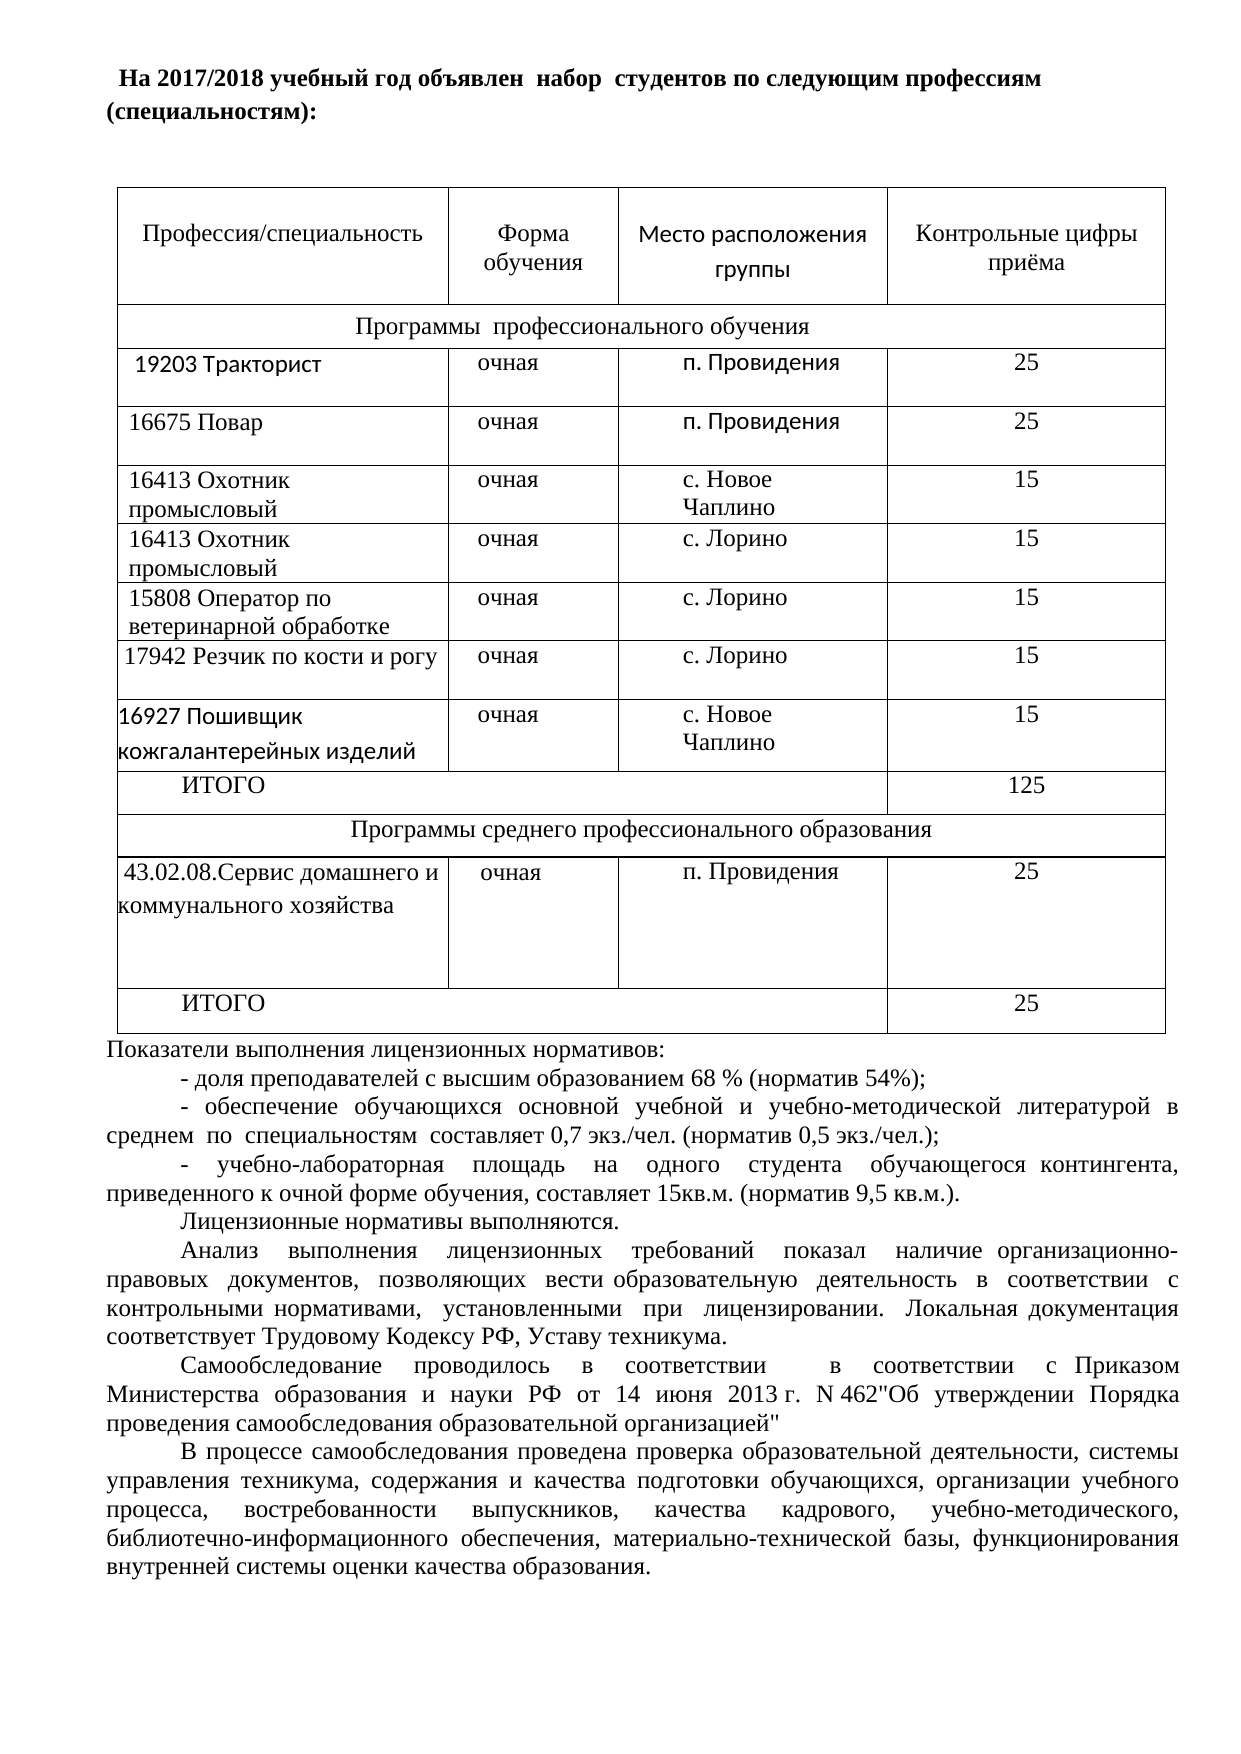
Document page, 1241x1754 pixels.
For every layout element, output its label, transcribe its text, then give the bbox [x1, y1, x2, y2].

text - доля преподавателей с высшим образованием 68 % (норматив 54%); [106, 1063, 1180, 1091]
table_cell п. Провидения [619, 349, 887, 406]
table_cell очная [449, 407, 618, 464]
table_cell 15 [888, 524, 1165, 582]
table_cell 15 [888, 466, 1165, 523]
table_cell очная [449, 524, 618, 582]
text Лицензионные нормативы выполняются. [106, 1206, 1180, 1235]
table_cell с. Лорино [619, 524, 887, 582]
table_cell Программы среднего профессионального образования [118, 815, 1165, 856]
table_cell 15 [888, 700, 1165, 771]
table_cell 25 [888, 989, 1165, 1033]
table_cell очная [449, 858, 618, 988]
table_cell ИТОГО [118, 989, 887, 1033]
text - учебно-лабораторная площадь на одного студента обучающегося контингента, приведенного к очной форме обучения, составляет 15кв.м. (норматив 9,5 кв.м.). [106, 1149, 1180, 1206]
table_cell с. Новое Чаплино [619, 700, 887, 771]
table_cell очная [449, 700, 618, 771]
table_cell 125 [888, 772, 1165, 814]
text В процессе самообследования проведена проверка образовательной деятельности, системы управления техникума, содержания и качества подготовки обучающихся, организации учебного процесса, востребованности выпускников, качества кадрового, учебно-методического, библиотечно-информационного обеспечения, материально-технической базы, функционирования внутренней системы оценки качества образования. [106, 1436, 1180, 1580]
table_header Контрольные цифры приёма [888, 188, 1165, 304]
table_cell очная [449, 466, 618, 523]
table_cell 16413 Охотник промысловый [118, 524, 448, 582]
table_cell 25 [888, 858, 1165, 988]
table_cell очная [449, 349, 618, 406]
table_cell 43.02.08.Сервис домашнего и коммунального хозяйства [118, 858, 448, 988]
table_cell 15808 Оператор по ветеринарной обработке животных [118, 583, 448, 640]
table_cell ИТОГО [118, 772, 887, 814]
table_cell 15 [888, 583, 1165, 640]
table_cell 16413 Охотник промысловый [118, 466, 448, 523]
table_cell с. Новое Чаплино [619, 466, 887, 523]
table_cell 19203 Тракторист [118, 349, 448, 406]
table_cell 15 [888, 641, 1165, 699]
table_cell 16675 Повар [118, 407, 448, 464]
text Показатели выполнения лицензионных нормативов: [106, 1034, 1180, 1063]
table_header Профессия/специальность [118, 188, 448, 304]
text - обеспечение обучающихся основной учебной и учебно-методической литературой в среднем по специальностям составляет 0,7 экз./чел. (норматив 0,5 экз./чел.); [106, 1091, 1180, 1149]
table_cell Программы профессионального обучения [118, 305, 1165, 347]
table_cell очная [449, 641, 618, 699]
table_cell п. Провидения [619, 407, 887, 464]
table_cell п. Провидения [619, 858, 887, 988]
table_header Место расположения группы [619, 188, 887, 304]
subtitle Самообследование проводилось в соответствии в соответствии с Приказом Министерства образования и науки РФ от 14 июня 2013 г. N 462"Об утверждении Порядка проведения самообследования образовательной организацией" [106, 1350, 1180, 1436]
table_cell 17942 Резчик по кости и рогу [118, 641, 448, 699]
table_cell 25 [888, 407, 1165, 464]
table_cell 16927 Пошивщик кожгалантерейных изделий [118, 700, 448, 771]
text Анализ выполнения лицензионных требований показал наличие организационно-правовых документов, позволяющих вести образовательную деятельность в соответствии с контрольными нормативами, установленными при лицензировании. Локальная документация соответствует Трудовому Кодексу РФ, Уставу техникума. [106, 1235, 1180, 1350]
text На 2017/2018 учебный год объявлен набор студентов по следующим профессиям (специальностям): [106, 63, 1180, 125]
table_cell с. Лорино [619, 641, 887, 699]
table_header Форма обучения [449, 188, 618, 304]
table_cell с. Лорино [619, 583, 887, 640]
table_cell 25 [888, 349, 1165, 406]
table_cell очная [449, 583, 618, 640]
